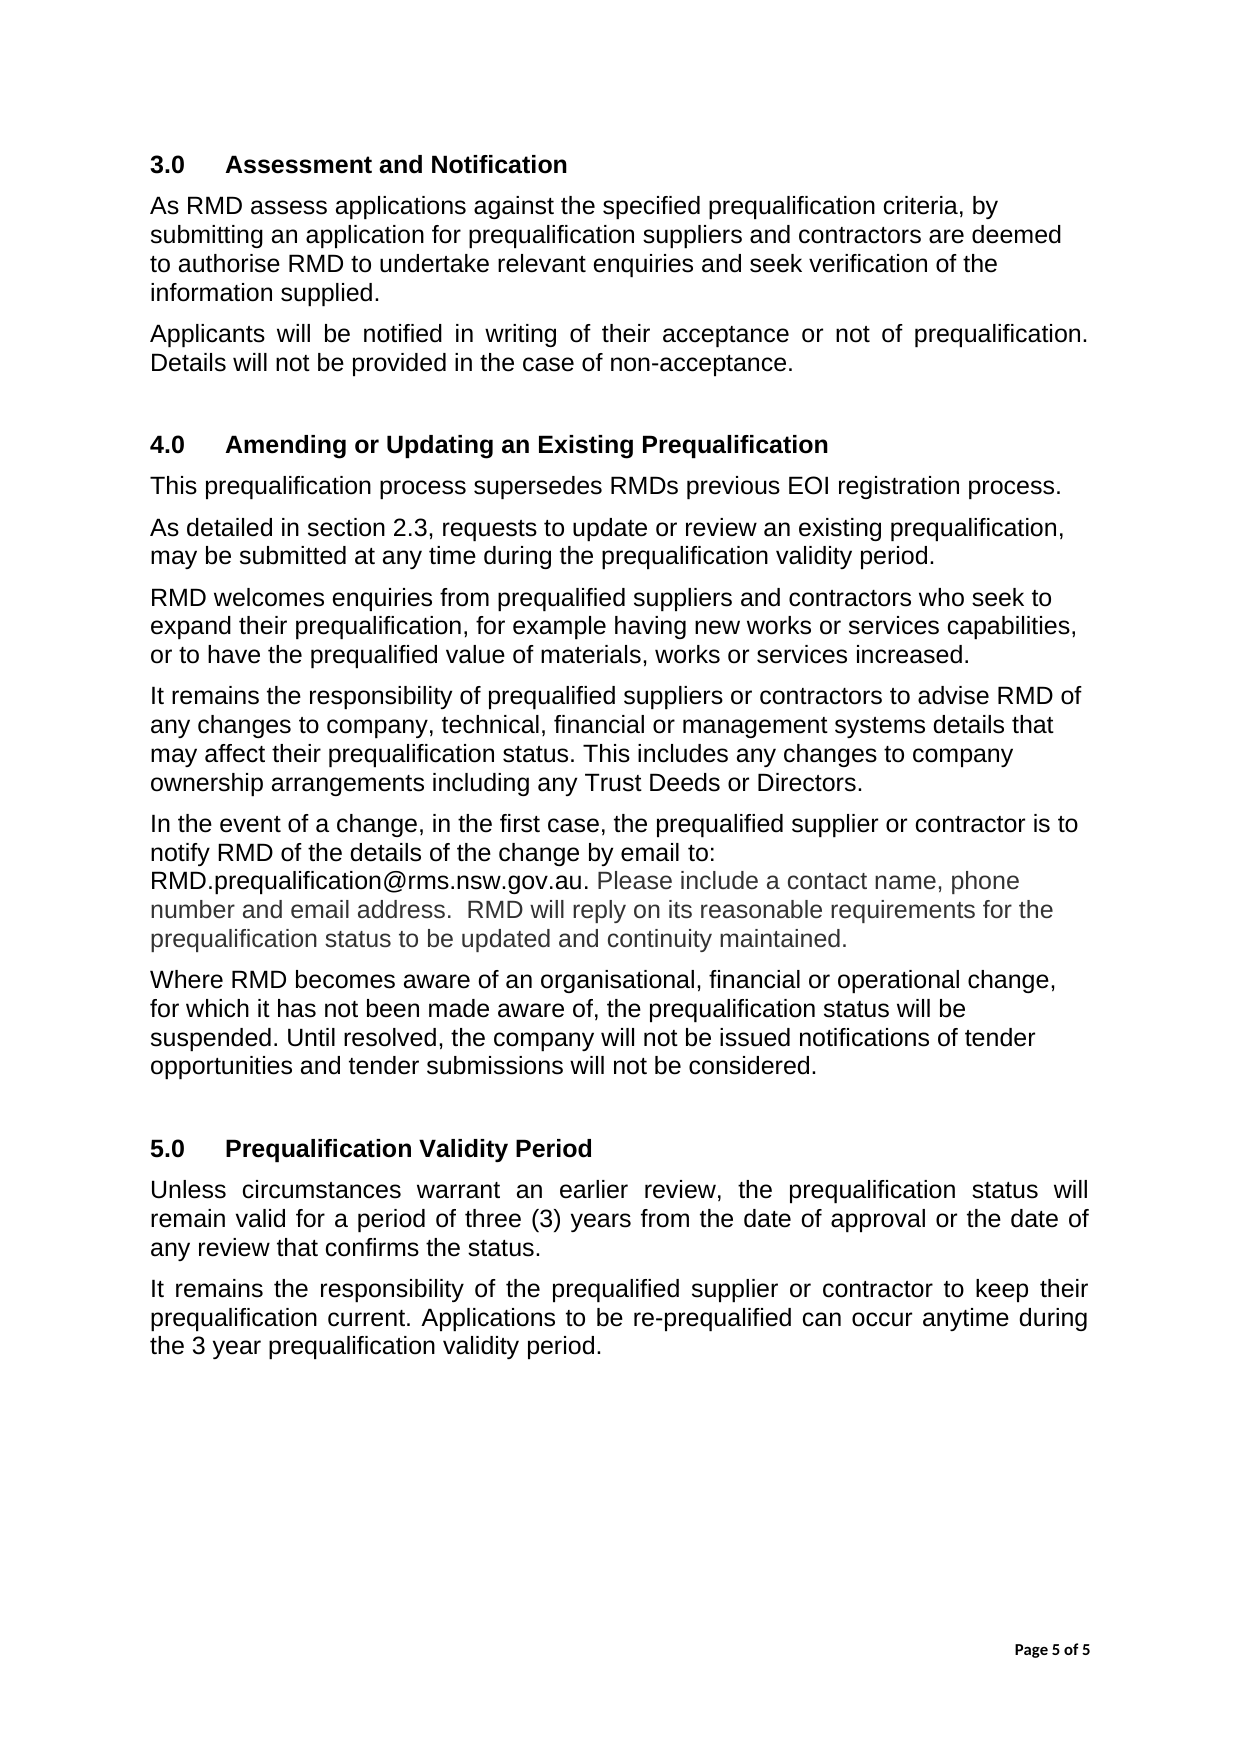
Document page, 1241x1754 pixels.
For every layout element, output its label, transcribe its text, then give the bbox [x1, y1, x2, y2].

text It remains the responsibility of the prequalified supplier or contractor to keep their prequalification current. Applications to be re-prequalified can occur anytime during the 3 year prequalification validity period. [150, 1274, 1090, 1360]
text 3.0 Assessment and Notification [150, 150, 1090, 179]
text Where RMD becomes aware of an organisational, financial or operational change, for which it has not been made aware of, the prequalification status will be suspended. Until resolved, the company will not be issued notifications of tender opportunities and tender submissions will not be considered. [150, 965, 1090, 1080]
text It remains the responsibility of prequalified suppliers or contractors to advise RMD of any changes to company, technical, financial or management systems details that may affect their prequalification status. This includes any changes to company ownership arrangements including any Trust Deeds or Directors. [150, 681, 1090, 796]
text As detailed in section 2.3, requests to update or review an existing prequalification, may be submitted at any time during the prequalification validity period. [150, 512, 1090, 570]
text Unless circumstances warrant an earlier review, the prequalification status will remain valid for a period of three (3) years from the date of approval or the date of any review that confirms the status. [150, 1175, 1090, 1261]
text This prequalification process supersedes RMDs previous EOI registration process. [150, 471, 1090, 500]
text 4.0 Amending or Updating an Existing Prequalification [150, 430, 1090, 459]
text RMD welcomes enquiries from prequalified suppliers and contractors who seek to expand their prequalification, for example having new works or services capabilities, or to have the prequalified value of materials, works or services increased. [150, 582, 1090, 669]
text 5.0 Prequalification Validity Period [150, 1134, 1090, 1162]
text Applicants will be notified in writing of their acceptance or not of prequalification. Details will not be provided in the case of non-acceptance. [150, 319, 1090, 376]
text In the event of a change, in the first case, the prequalified supplier or contractor is to notify RMD of the details of the change by email to: RMD.prequalification@rms.nsw.gov.au. Please include a contact name, phone number and email address. RMD will reply on its reasonable requirements for the prequalification status to be updated and continuity maintained. [150, 809, 1090, 952]
text As RMD assess applications against the specified prequalification criteria, by submitting an application for prequalification suppliers and contractors are deemed to authorise RMD to undertake relevant enquiries and seek verification of the information supplied. [150, 191, 1090, 306]
